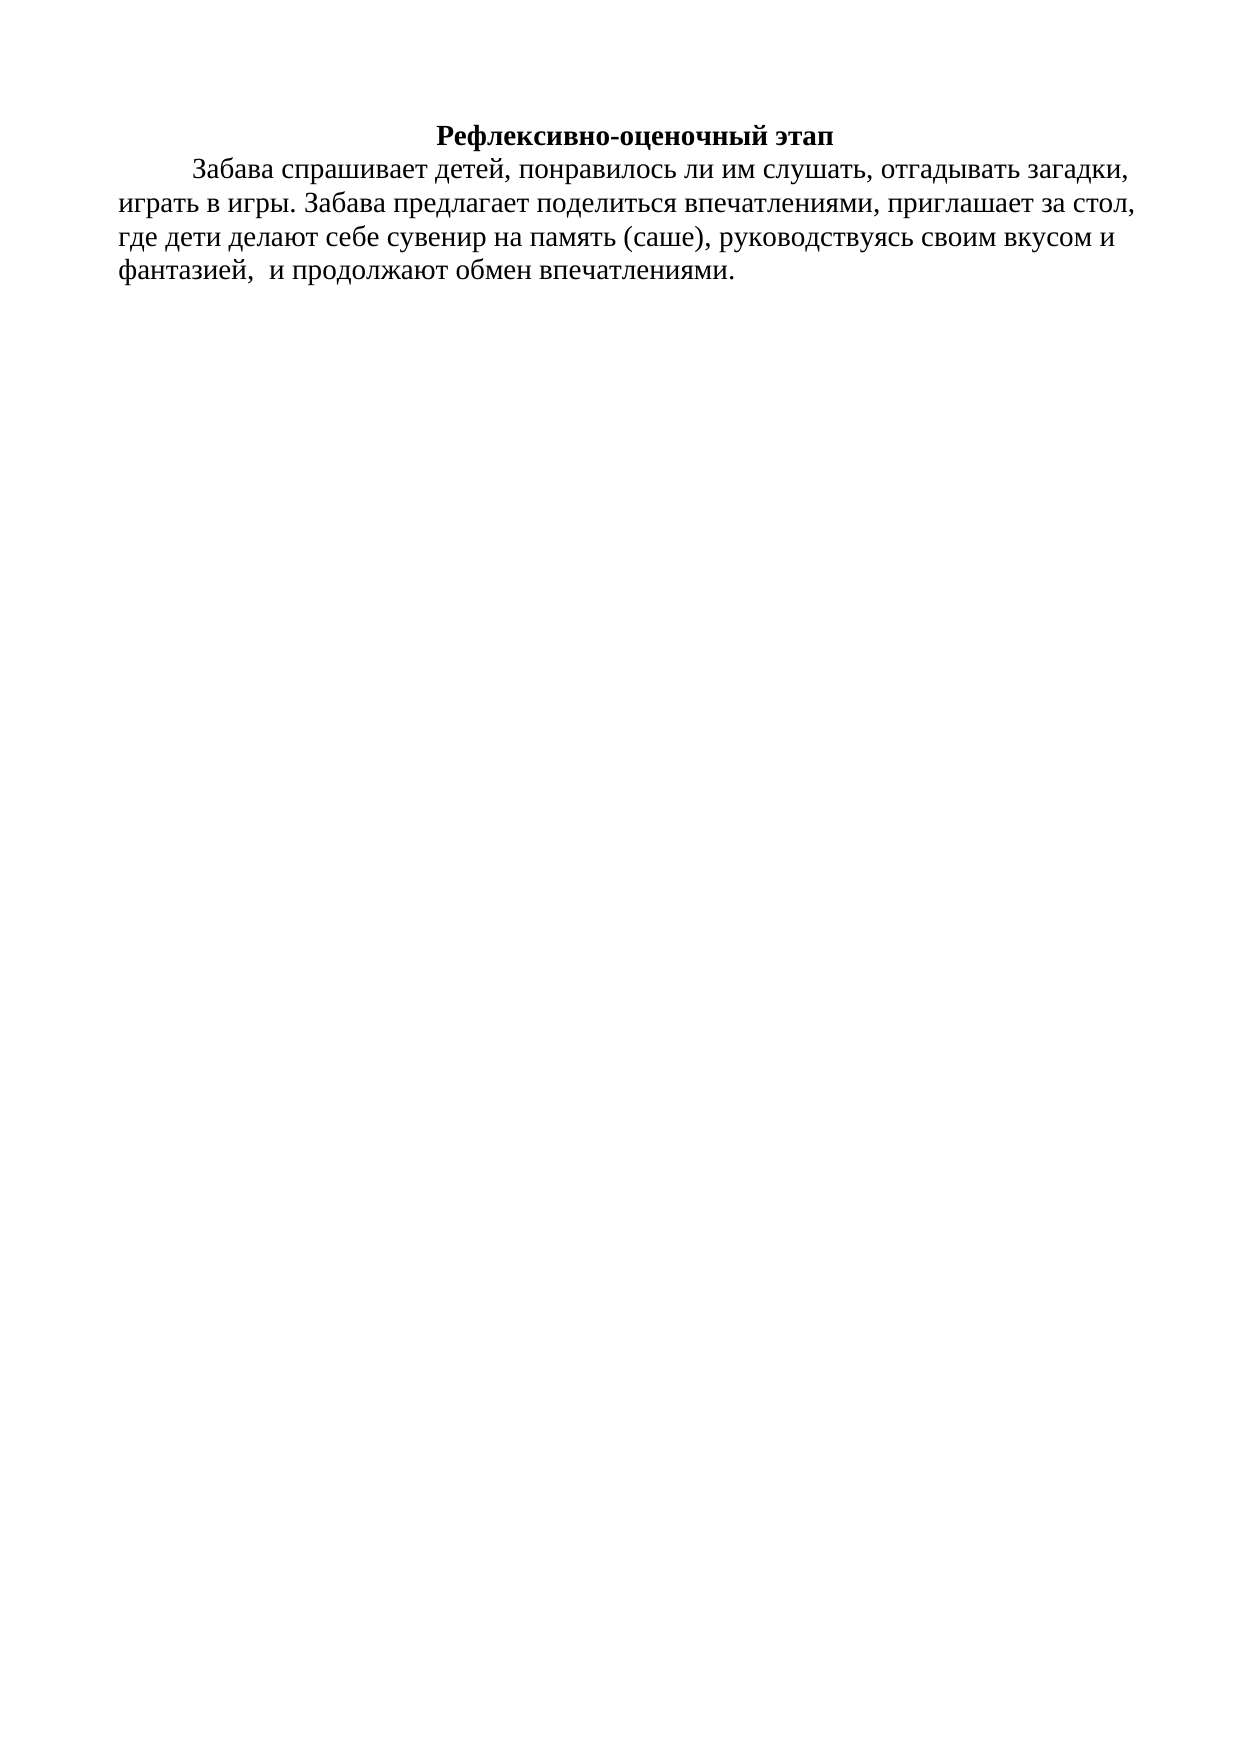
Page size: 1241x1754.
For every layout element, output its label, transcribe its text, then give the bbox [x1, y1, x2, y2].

text Рефлексивно-оценочный этап [118, 118, 1152, 152]
text Забава спрашивает детей, понравилось ли им слушать, отгадывать загадки, играть в игры. Забава предлагает поделиться впечатлениями, приглашает за стол, где дети делают себе сувенир на память (саше), руководствуясь своим вкусом и фантазией, и продолжают обмен впечатлениями. [118, 152, 1152, 286]
